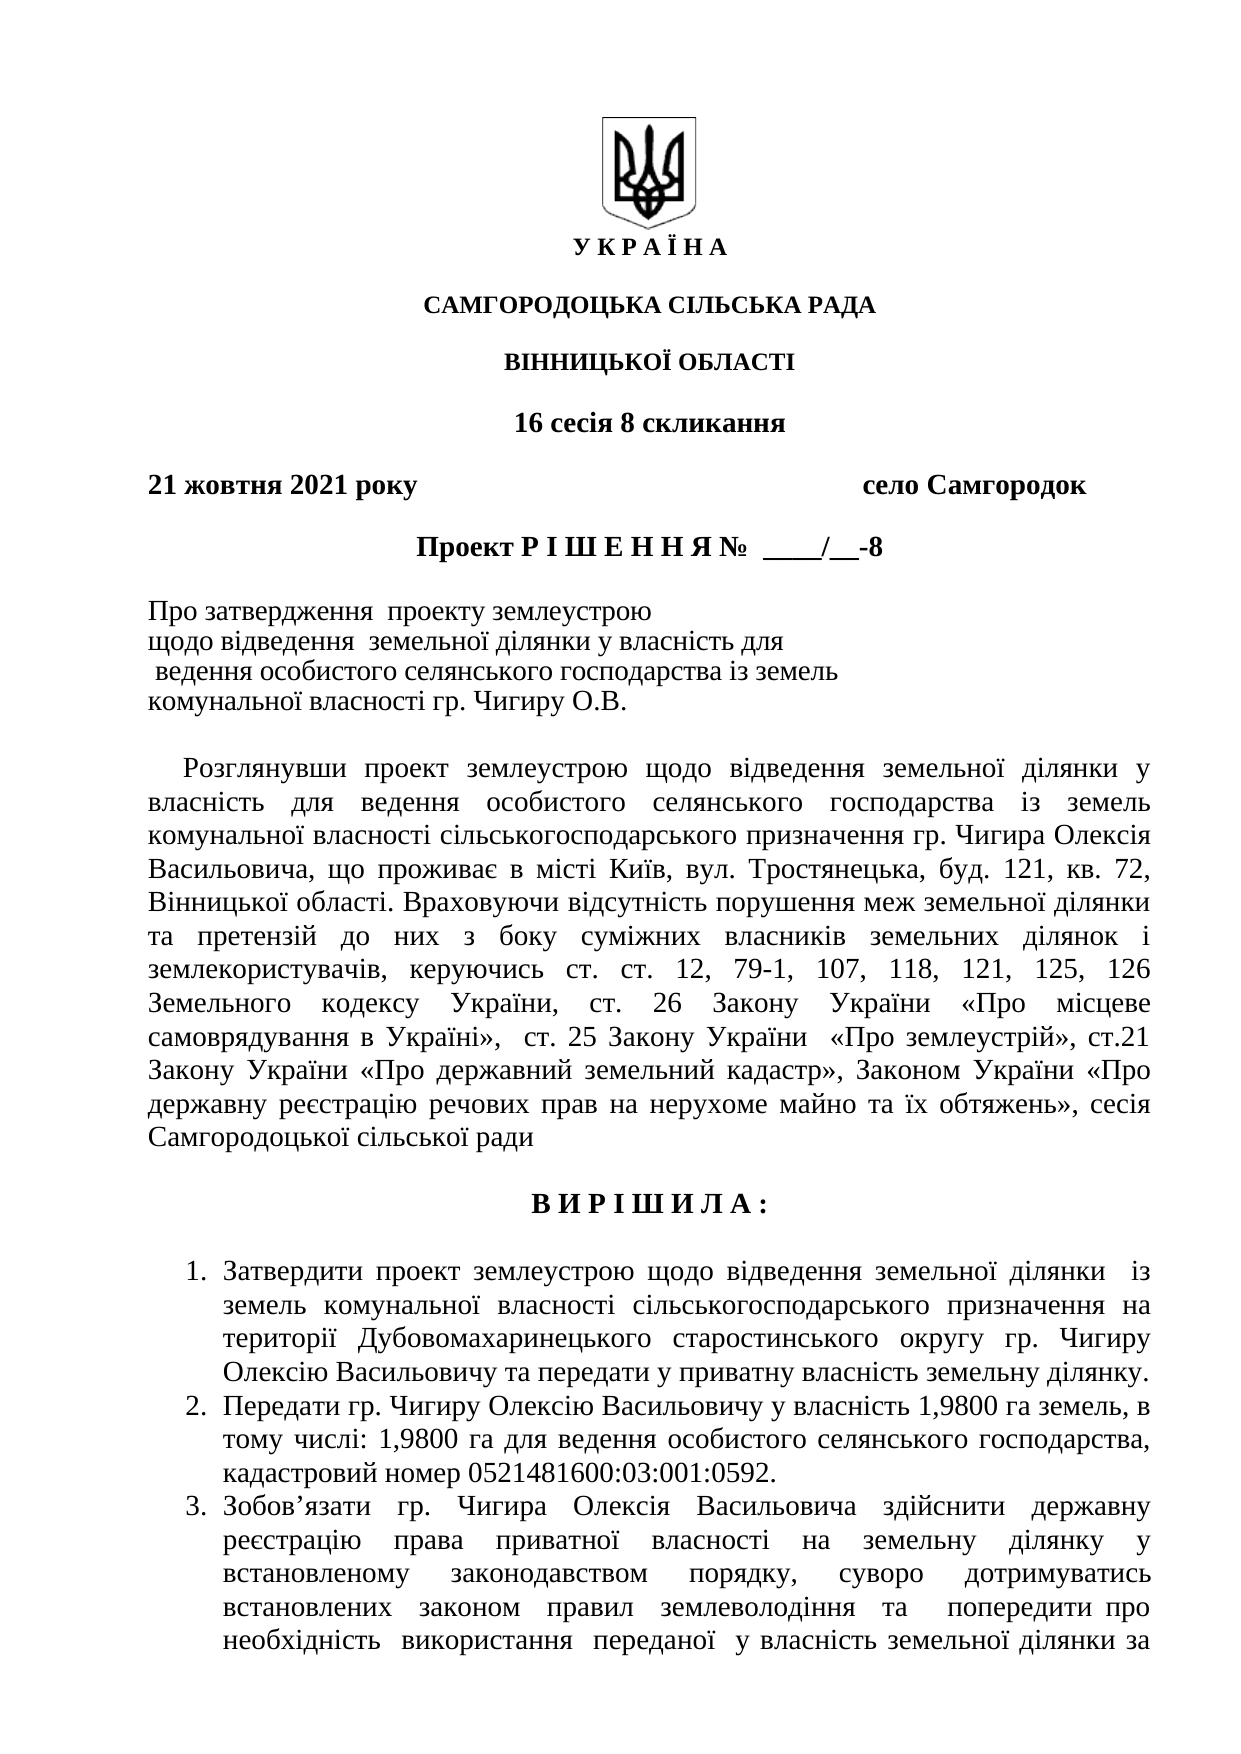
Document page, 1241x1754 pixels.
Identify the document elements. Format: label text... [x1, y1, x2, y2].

text ВІННИЦЬКОЇ ОБЛАСТІ [148, 347, 1152, 376]
text Про затвердження проекту землеустрою [148, 596, 1152, 627]
list Затвердити проект землеустрою щодо відведення земельної ділянки із земель комунальної власності сільськогосподарського призначення на території Дубовомахаринецького старостинського округу гр. Чигиру Олексію Васильовичу та передати у приватну власність земельну ділянку. [185, 1253, 1152, 1388]
picture [602, 117, 697, 230]
text В И Р І Ш И Л А : [148, 1186, 1152, 1220]
text Проект Р І Ш Е Н Н Я № ____/__-8 [148, 529, 1152, 563]
text Розглянувши проект землеустрою щодо відведення земельної ділянки у власність для ведення особистого селянського господарства із земель комунальної власності сільськогосподарського призначення гр. Чигира Олексія Васильовича, що проживає в місті Київ, вул. Тростянецька, буд. 121, кв. 72, Вінницької області. Враховуючи відсутність порушення меж земельної ділянки та претензій до них з боку суміжних власників земельних ділянок і землекористувачів, керуючись ст. ст. 12, 79-1, 107, 118, 121, 125, 126 Земельного кодексу України, ст. 26 Закону України «Про місцеве самоврядування в Україні», ст. 25 Закону України «Про землеустрій», ст.21 Закону України «Про державний земельний кадастр», Законом України «Про державну реєстрацію речових прав на нерухоме майно та їх обтяжень», сесія Самгородоцької сільської ради [148, 750, 1152, 1153]
text 21 жовтня 2021 року село Самгородок [148, 467, 1152, 501]
text САМГОРОДОЦЬКА СІЛЬСЬКА РАДА [148, 290, 1152, 318]
list Передати гр. Чигиру Олексію Васильовичу у власність 1,9800 га земель, в тому числі: 1,9800 га для ведення особистого селянського господарства, кадастровий номер 0521481600:03:001:0592. [185, 1388, 1152, 1488]
text щодо відведення земельної ділянки у власність для [148, 627, 1152, 657]
text 16 сесія 8 скликання [148, 405, 1152, 438]
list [185, 1488, 1152, 1656]
text ведення особистого селянського господарства із земель [148, 657, 1152, 687]
text комунальної власності гр. Чигиру О.В. [148, 687, 1152, 717]
text У К Р А Ї Н А [148, 232, 1152, 261]
